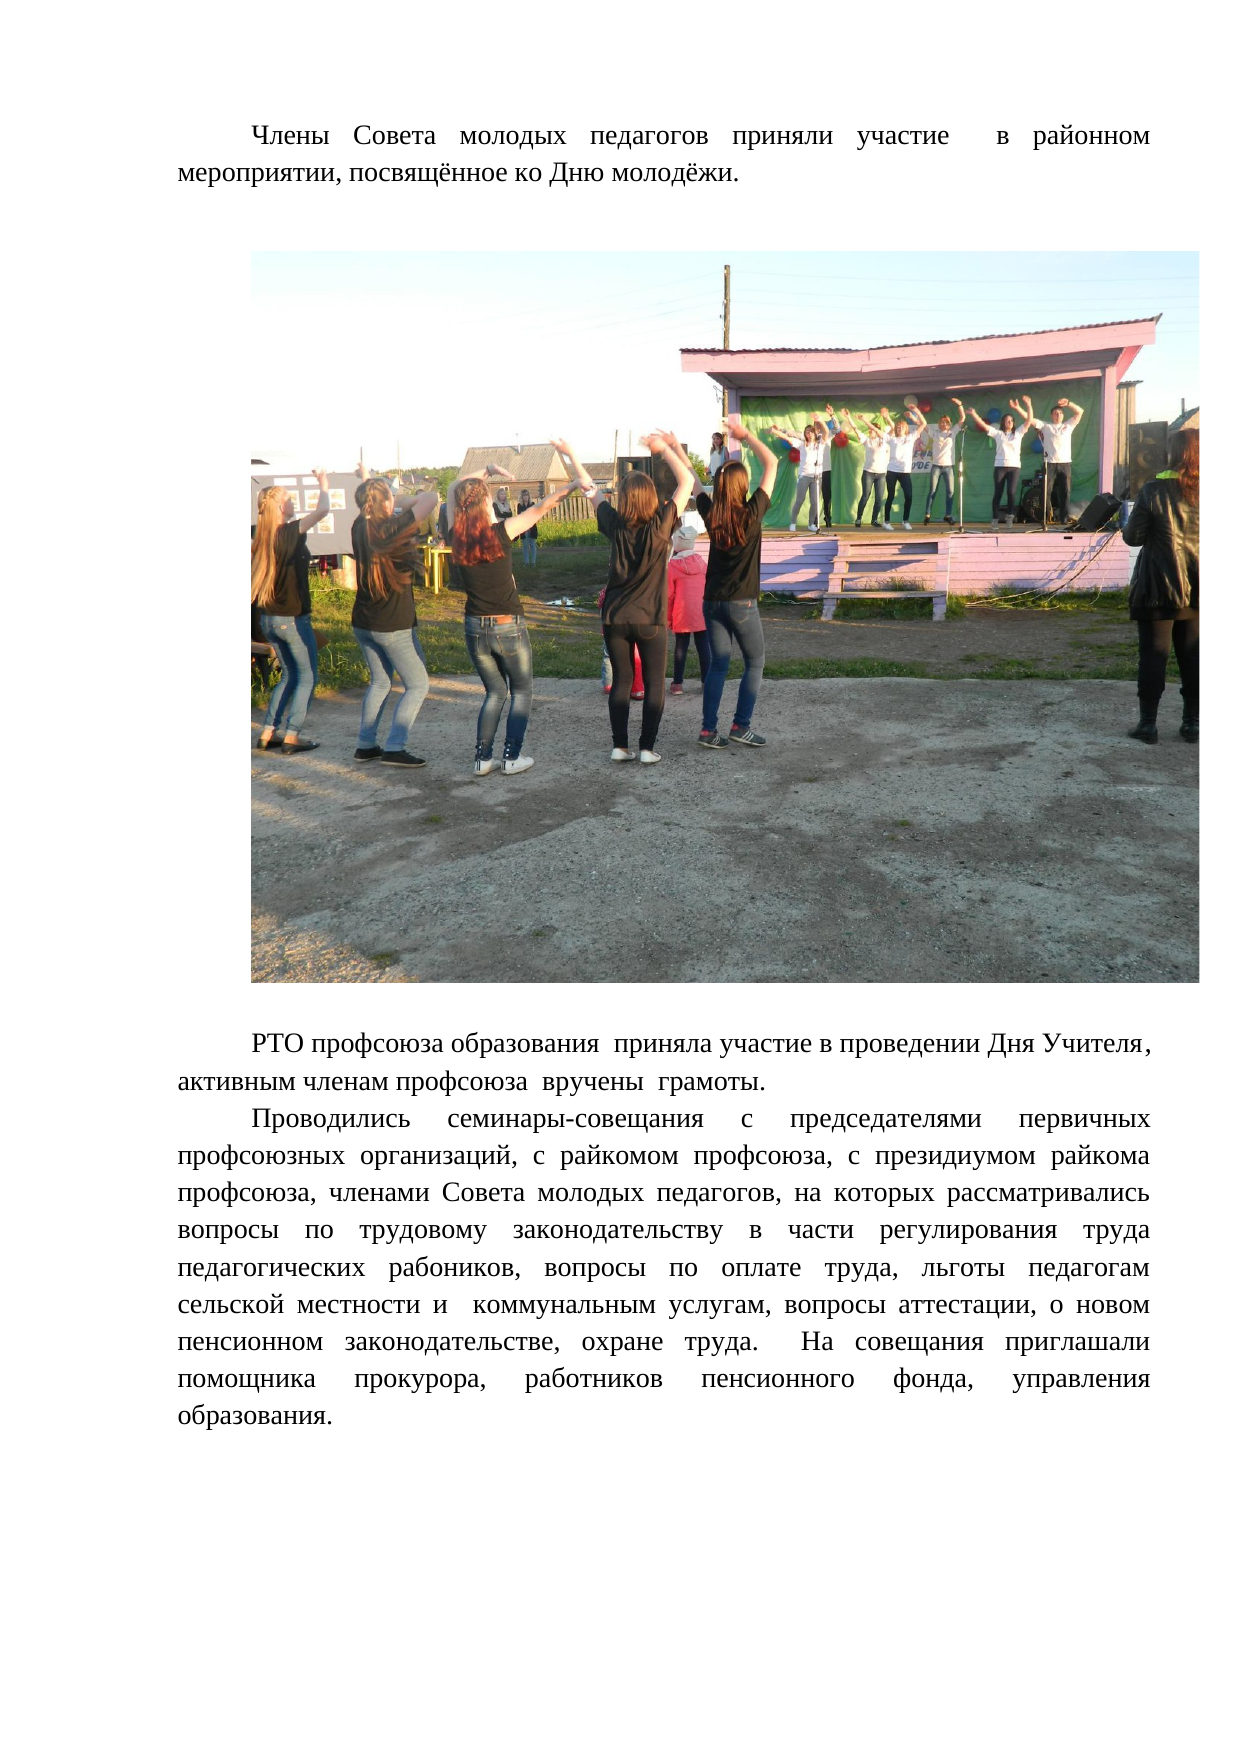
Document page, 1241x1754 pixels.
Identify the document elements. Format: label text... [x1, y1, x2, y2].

picture [251, 251, 1200, 983]
text Проводились семинары-совещания с председателями первичных профсоюзных организаций, с райкомом профсоюза, с президиумом райкома профсоюза, членами Совета молодых педагогов, на которых рассматривались вопросы по трудовому законодательству в части регулирования труда педагогических рабоников, вопросы по оплате труда, льготы педагогам сельской местности и коммунальным услугам, вопросы аттестации, о новом пенсионном законодательстве, охране труда. На совещания приглашали помощника прокурора, работников пенсионного фонда, управления образования. [177, 1101, 1152, 1431]
text Члены Совета молодых педагогов приняли участие в районном мероприятии, посвящённое ко Дню молодёжи. [177, 118, 1152, 188]
text РТО профсоюза образования приняла участие в проведении Дня Учителя, активным членам профсоюза вручены грамоты. [177, 1025, 1152, 1096]
